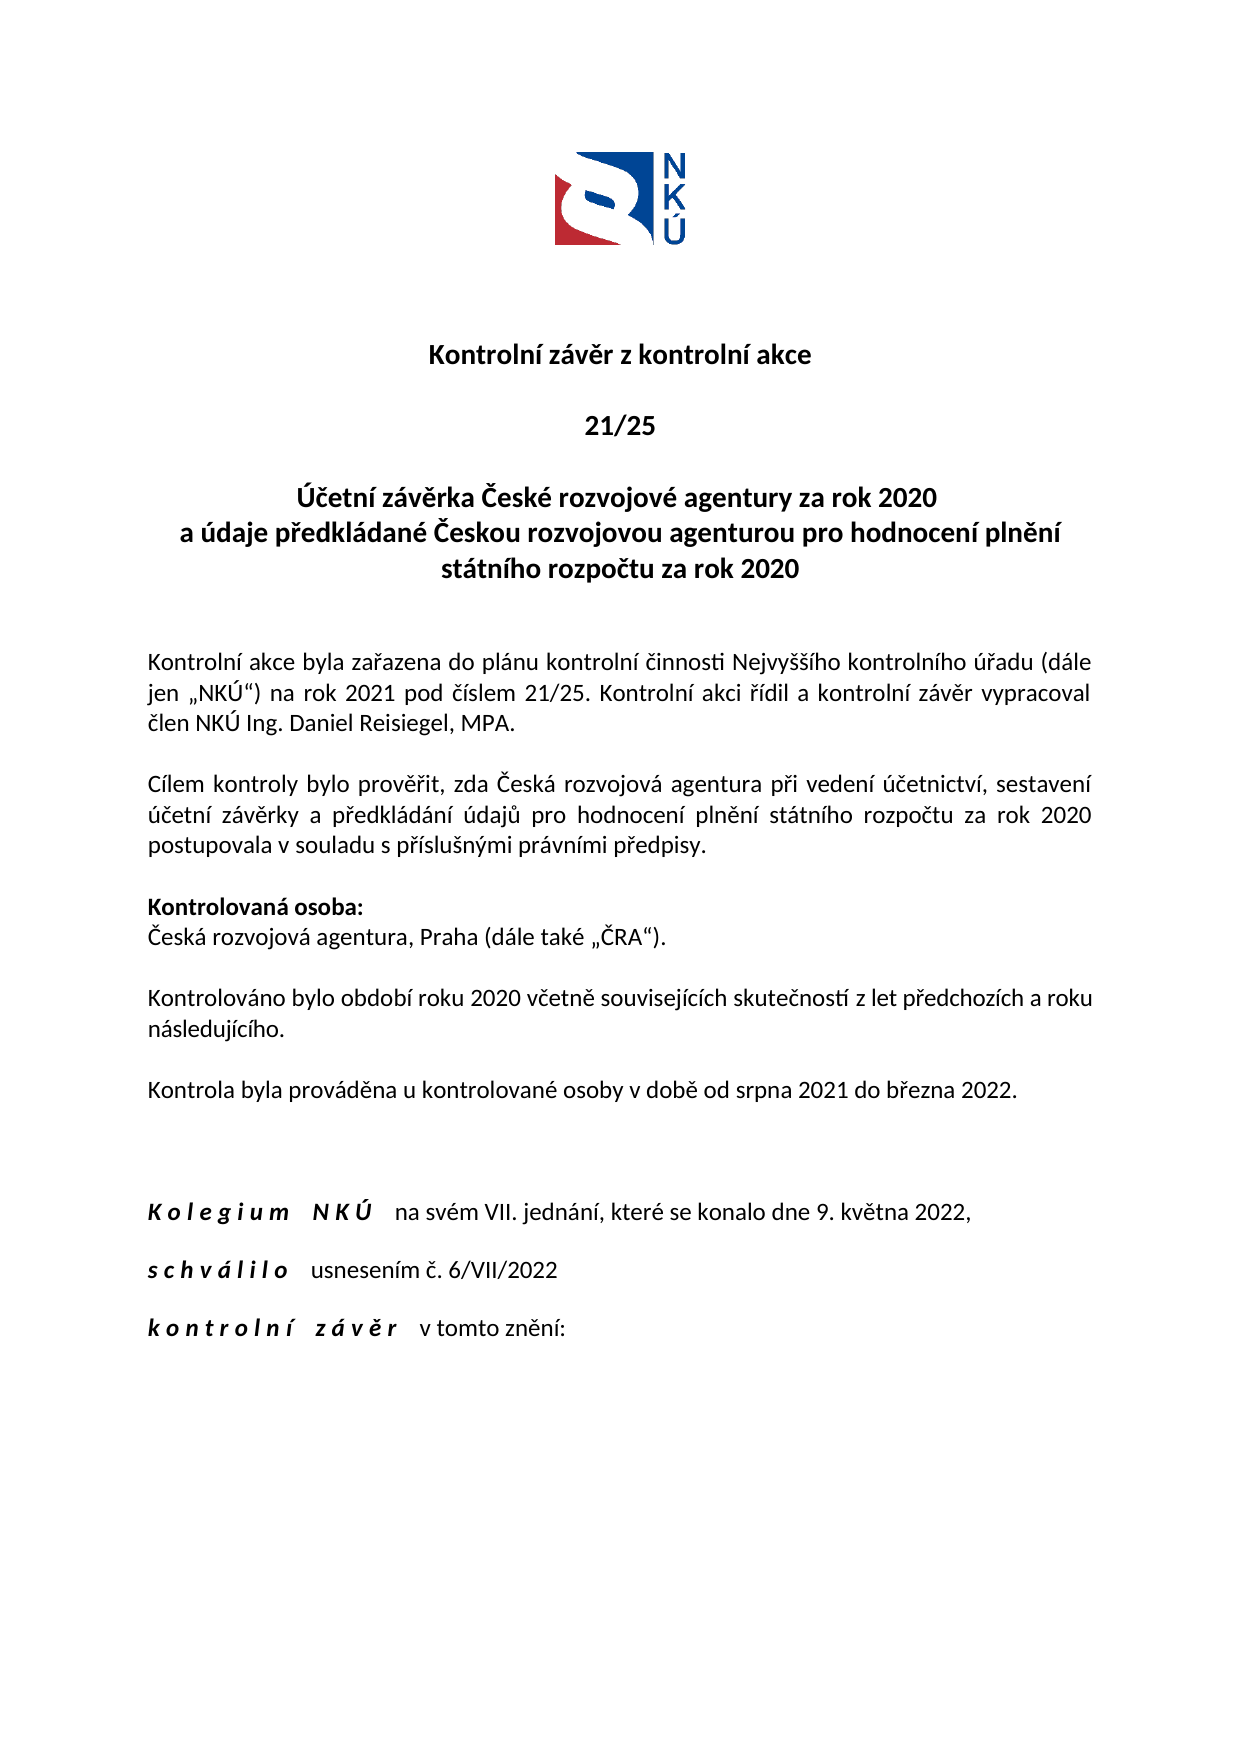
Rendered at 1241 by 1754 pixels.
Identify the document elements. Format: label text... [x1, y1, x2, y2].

text Cílem kontroly bylo prověřit, zda Česká rozvojová agentura při vedení účetnictví, sestavení účetní závěrky a předkládání údajů pro hodnocení plnění státního rozpočtu za rok 2020 postupovala v souladu s příslušnými právními předpisy. [148, 769, 1093, 860]
text Účetní závěrka České rozvojové agentury za rok 2020 a údaje předkládané Českou rozvojovou agenturou pro hodnocení plnění státního rozpočtu za rok 2020 [148, 479, 1093, 586]
text kontrolní závěr v tomto znění: [148, 1312, 1093, 1343]
text 21/25 [148, 407, 1093, 443]
text Kontrolní závěr z kontrolní akce [148, 336, 1093, 372]
text Kontrolováno bylo období roku 2020 včetně souvisejících skutečností z let předchozích a roku následujícího. [148, 982, 1093, 1043]
text schválilo usnesením č. 6/VII/2022 [148, 1254, 1093, 1285]
picture [555, 152, 686, 245]
text Kontrolní akce byla zařazena do plánu kontrolní činnosti Nejvyššího kontrolního úřadu (dále jen „NKÚ“) na rok 2021 pod číslem 21/25. Kontrolní akci řídil a kontrolní závěr vypracoval člen NKÚ Ing. Daniel Reisiegel, MPA. [148, 647, 1093, 738]
text Česká rozvojová agentura, Praha (dále také „ČRA“). [148, 921, 1093, 952]
text Kontrolovaná osoba: [148, 891, 1093, 921]
text Kontrola byla prováděna u kontrolované osoby v době od srpna 2021 do března 2022. [148, 1074, 1093, 1104]
text Kolegium NKÚ na svém VII. jednání, které se konalo dne 9. května 2022, [148, 1196, 1093, 1226]
